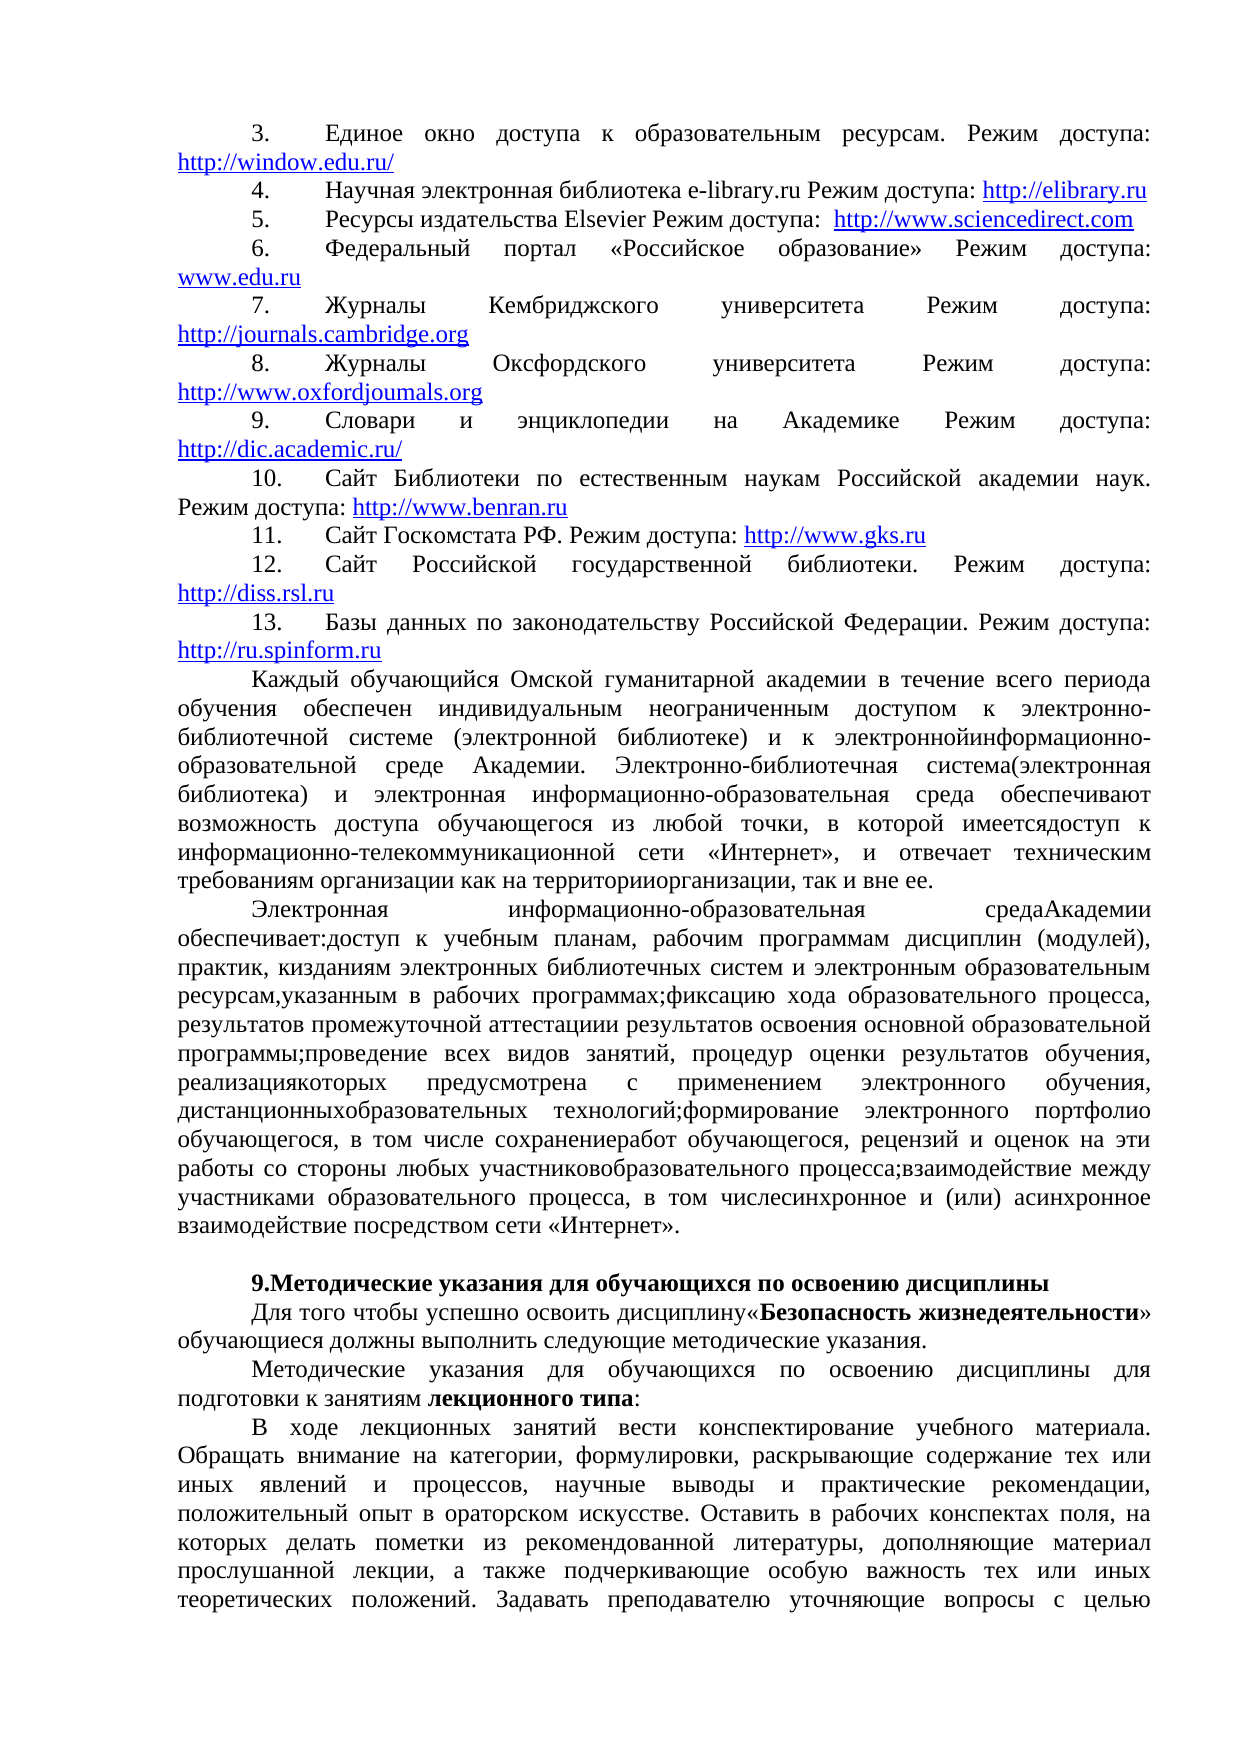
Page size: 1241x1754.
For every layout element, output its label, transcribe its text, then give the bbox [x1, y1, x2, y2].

text Методические указания для обучающихся по освоению дисциплины для подготовки к занятиям лекционного типа: [177, 1354, 1152, 1412]
text Электронная информационно-образовательная средаАкадемии обеспечивает:доступ к учебным планам, рабочим программам дисциплин (модулей), практик, кизданиям электронных библиотечных систем и электронным образовательным ресурсам,указанным в рабочих программах;фиксацию хода образовательного процесса, результатов промежуточной аттестациии результатов освоения основной образовательной программы;проведение всех видов занятий, процедур оценки результатов обучения, реализациякоторых предусмотрена с применением электронного обучения, дистанционныхобразовательных технологий;формирование электронного портфолио обучающегося, в том числе сохранениеработ обучающегося, рецензий и оценок на эти работы со стороны любых участниковобразовательного процесса;взаимодействие между участниками образовательного процесса, в том числесинхронное и (или) асинхронное взаимодействие посредством сети «Интернет». [177, 894, 1152, 1239]
text Для того чтобы успешно освоить дисциплину«Безопасность жизнедеятельности» обучающиеся должны выполнить следующие методические указания. [177, 1297, 1152, 1354]
list Федеральный портал «Российское образование» Режим доступа: www.edu.ru [177, 233, 1152, 291]
list Ресурсы издательства Elsevier Режим доступа: http://www.sciencedirect.com [177, 204, 1152, 233]
text Каждый обучающийся Омской гуманитарной академии в течение всего периода обучения обеспечен индивидуальным неограниченным доступом к электронно-библиотечной системе (электронной библиотеке) и к электроннойинформационно-образовательной среде Академии. Электронно-библиотечная система(электронная библиотека) и электронная информационно-образовательная среда обеспечивают возможность доступа обучающегося из любой точки, в которой имеетсядоступ к информационно-телекоммуникационной сети «Интернет», и отвечает техническим требованиям организации как на территорииорганизации, так и вне ее. [177, 664, 1152, 894]
text 9.Методические указания для обучающихся по освоению дисциплины [177, 1268, 1152, 1297]
list Единое окно доступа к образовательным ресурсам. Режим доступа: http://window.edu.ru/ [177, 118, 1152, 176]
list Сайт Российской государственной библиотеки. Режим доступа: http://diss.rsl.ru [177, 549, 1152, 607]
list Научная электронная библиотека e-library.ru Режим доступа: http://elibrary.ru [177, 176, 1152, 204]
list Журналы Оксфордского университета Режим доступа: http://www.oxfordjoumals.org [177, 348, 1152, 406]
list Сайт Библиотеки по естественным наукам Российской академии наук. Режим доступа: http://www.benran.ru [177, 463, 1152, 521]
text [177, 1412, 1152, 1613]
list Базы данных по законодательству Российской Федерации. Режим доступа: http://ru.spinform.ru [177, 607, 1152, 664]
list Сайт Госкомстата РФ. Режим доступа: http://www.gks.ru [177, 521, 1152, 549]
list Журналы Кембриджского университета Режим доступа: http://journals.cambridge.org [177, 291, 1152, 348]
list Словари и энциклопедии на Академике Режим доступа: http://dic.academic.ru/ [177, 406, 1152, 463]
